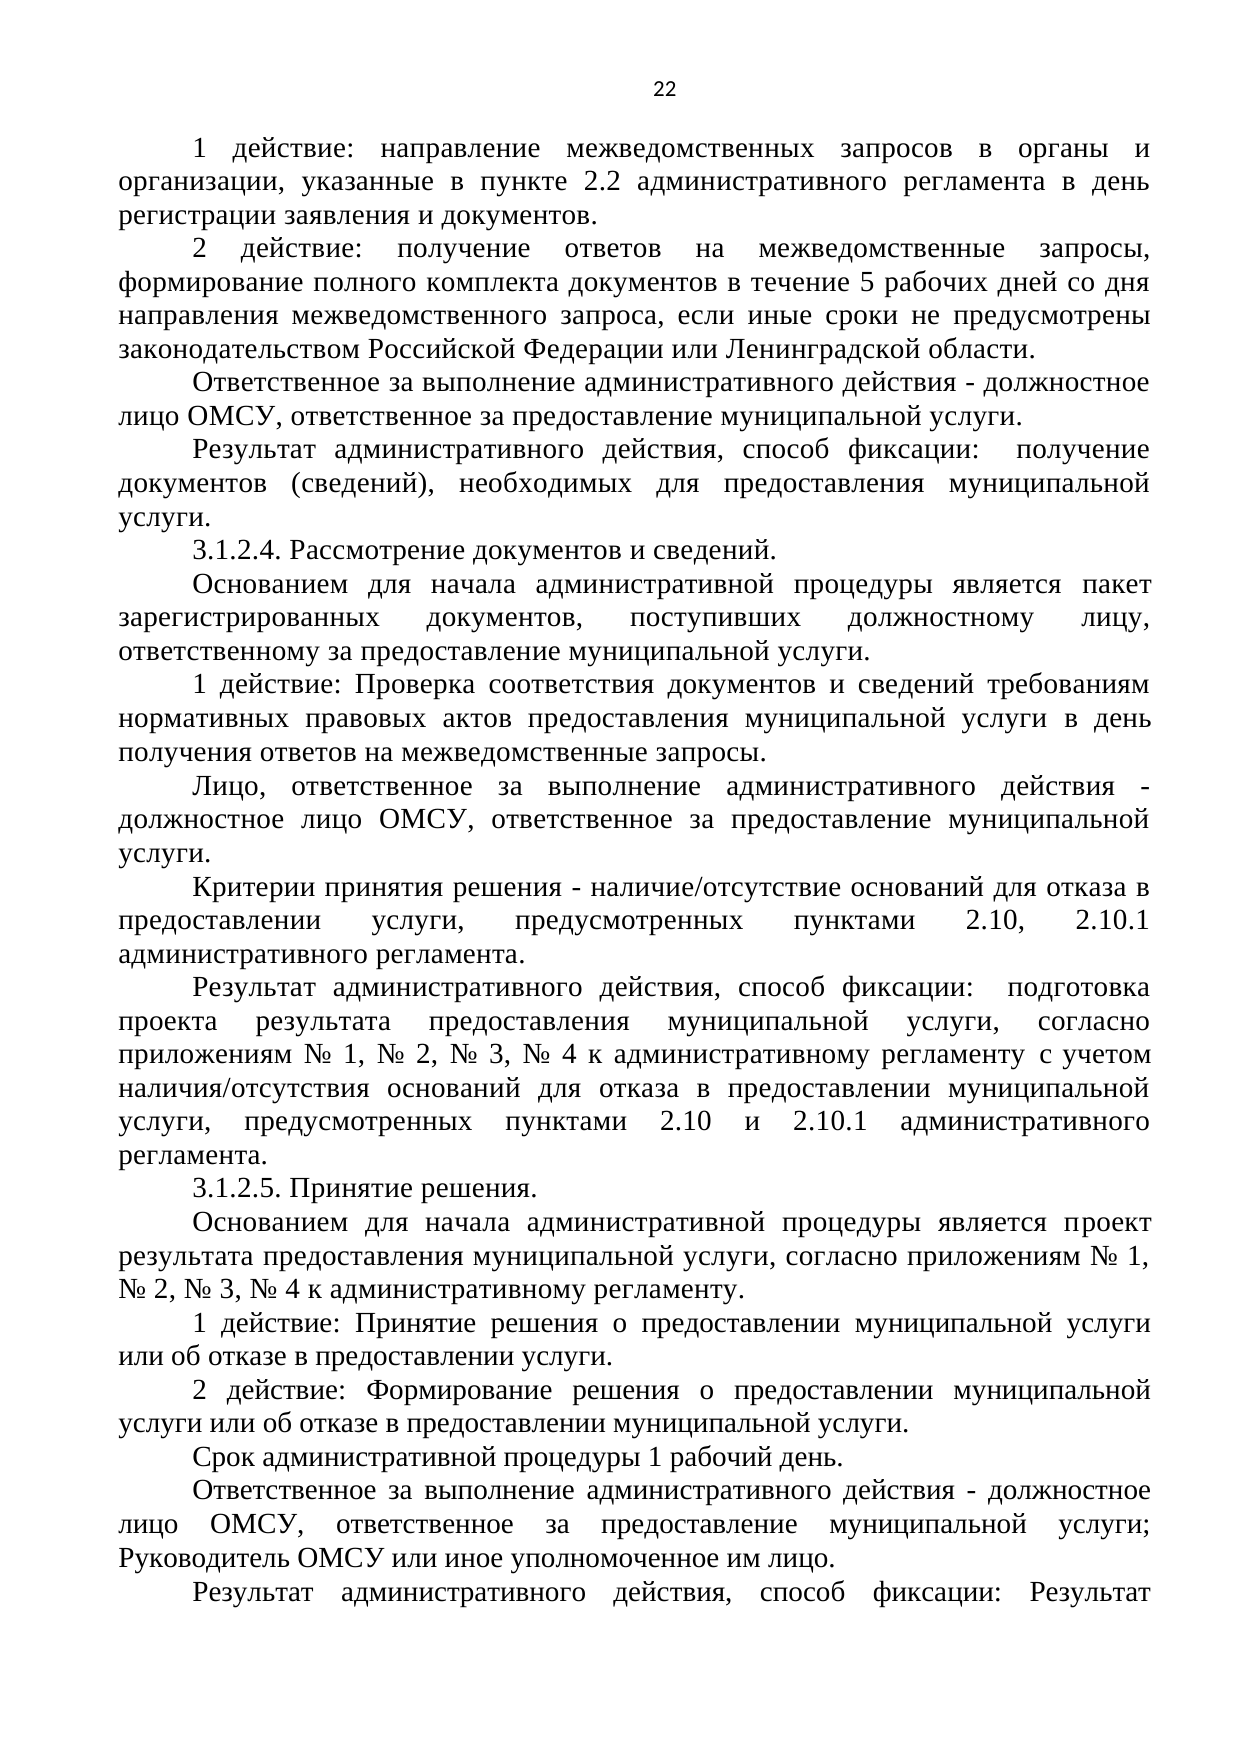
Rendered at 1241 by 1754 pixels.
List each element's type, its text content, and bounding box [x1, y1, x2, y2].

text Результат административного действия, способ фиксации: подготовка проекта результата предоставления муниципальной услуги, согласно приложениям № 1, № 2, № 3, № 4 к административному регламенту с учетом наличия/отсутствия оснований для отказа в предоставлении муниципальной услуги, предусмотренных пунктами 2.10 и 2.10.1 административного регламента. [118, 969, 1152, 1171]
text 3.1.2.4. Рассмотрение документов и сведений. [118, 532, 1152, 566]
text Лицо, ответственное за выполнение административного действия - должностное лицо ОМСУ, ответственное за предоставление муниципальной услуги. [118, 768, 1152, 869]
text 2 действие: получение ответов на межведомственные запросы, формирование полного комплекта документов в течение 5 рабочих дней со дня направления межведомственного запроса, если иные сроки не предусмотрены законодательством Российской Федерации или Ленинградской области. [118, 230, 1152, 364]
text Срок административной процедуры 1 рабочий день. [118, 1439, 1152, 1472]
text Ответственное за выполнение административного действия - должностное лицо ОМСУ, ответственное за предоставление муниципальной услуги; Руководитель ОМСУ или иное уполномоченное им лицо. [118, 1472, 1152, 1574]
text 1 действие: направление межведомственных запросов в органы и организации, указанные в пункте 2.2 административного регламента в день регистрации заявления и документов. [118, 130, 1152, 230]
text Основанием для начала административной процедуры является пакет зарегистрированных документов, поступивших должностному лицу, ответственному за предоставление муниципальной услуги. [118, 566, 1152, 666]
text 2 действие: Формирование решения о предоставлении муниципальной услуги или об отказе в предоставлении муниципальной услуги. [118, 1372, 1152, 1439]
text 1 действие: Проверка соответствия документов и сведений требованиям нормативных правовых актов предоставления муниципальной услуги в день получения ответов на межведомственные запросы. [118, 666, 1152, 768]
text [118, 1574, 1152, 1608]
text 3.1.2.5. Принятие решения. [118, 1171, 1152, 1204]
text Результат административного действия, способ фиксации: получение документов (сведений), необходимых для предоставления муниципальной услуги. [118, 432, 1152, 532]
text Основанием для начала административной процедуры является проект результата предоставления муниципальной услуги, согласно приложениям № 1, № 2, № 3, № 4 к административному регламенту. [118, 1204, 1152, 1305]
text Критерии принятия решения - наличие/отсутствие оснований для отказа в предоставлении услуги, предусмотренных пунктами 2.10, 2.10.1 административного регламента. [118, 869, 1152, 969]
text Ответственное за выполнение административного действия - должностное лицо ОМСУ, ответственное за предоставление муниципальной услуги. [118, 364, 1152, 432]
text 1 действие: Принятие решения о предоставлении муниципальной услуги или об отказе в предоставлении услуги. [118, 1305, 1152, 1372]
